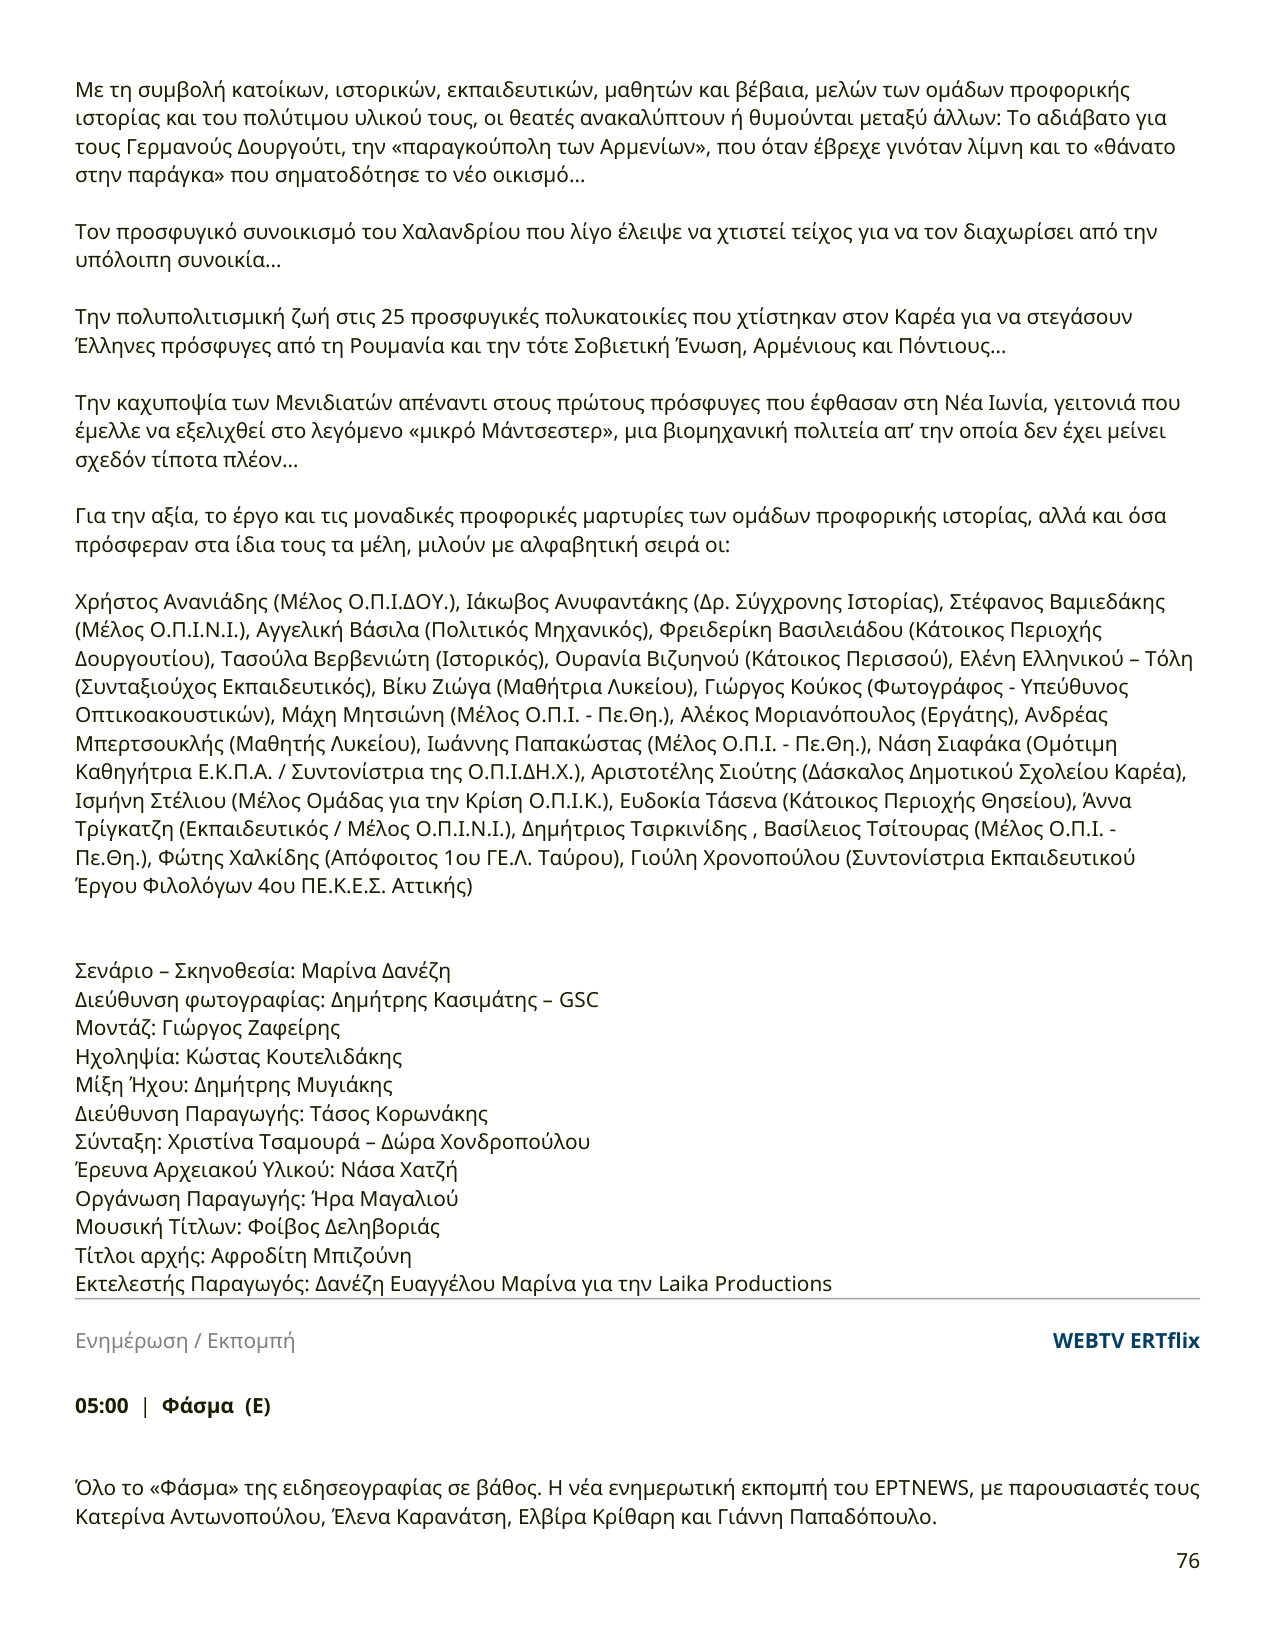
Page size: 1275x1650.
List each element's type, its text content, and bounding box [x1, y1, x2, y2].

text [75, 75, 1200, 900]
text Σενάριο – Σκηνοθεσία: Μαρίνα Δανέζη Διεύθυνση φωτογραφίας: Δημήτρης Κασιμάτης – GSC Μοντάζ: Γιώργος Ζαφείρης Ηχοληψία: Κώστας Κουτελιδάκης Μίξη Ήχου: Δημήτρης Μυγιάκης Διεύθυνση Παραγωγής: Τάσος Κορωνάκης Σύνταξη: Χριστίνα Τσαμουρά – Δώρα Χονδροπούλου Έρευνα Αρχειακού Υλικού: Νάσα Χατζή Οργάνωση Παραγωγής: Ήρα Μαγαλιού Μουσική Τίτλων: Φοίβος Δεληβοριάς Τίτλοι αρχής: Αφροδίτη Μπιζούνη Εκτελεστής Παραγωγός: Δανέζη Ευαγγέλου Μαρίνα για την Laika Productions [75, 900, 1200, 1297]
table_header Ενημέρωση / Εκπομπή [75, 1327, 637, 1355]
table_header WEBTV ERTflix [638, 1327, 1200, 1355]
text 05:00 | Φάσμα (E) [75, 1355, 1200, 1448]
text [75, 1473, 1200, 1530]
